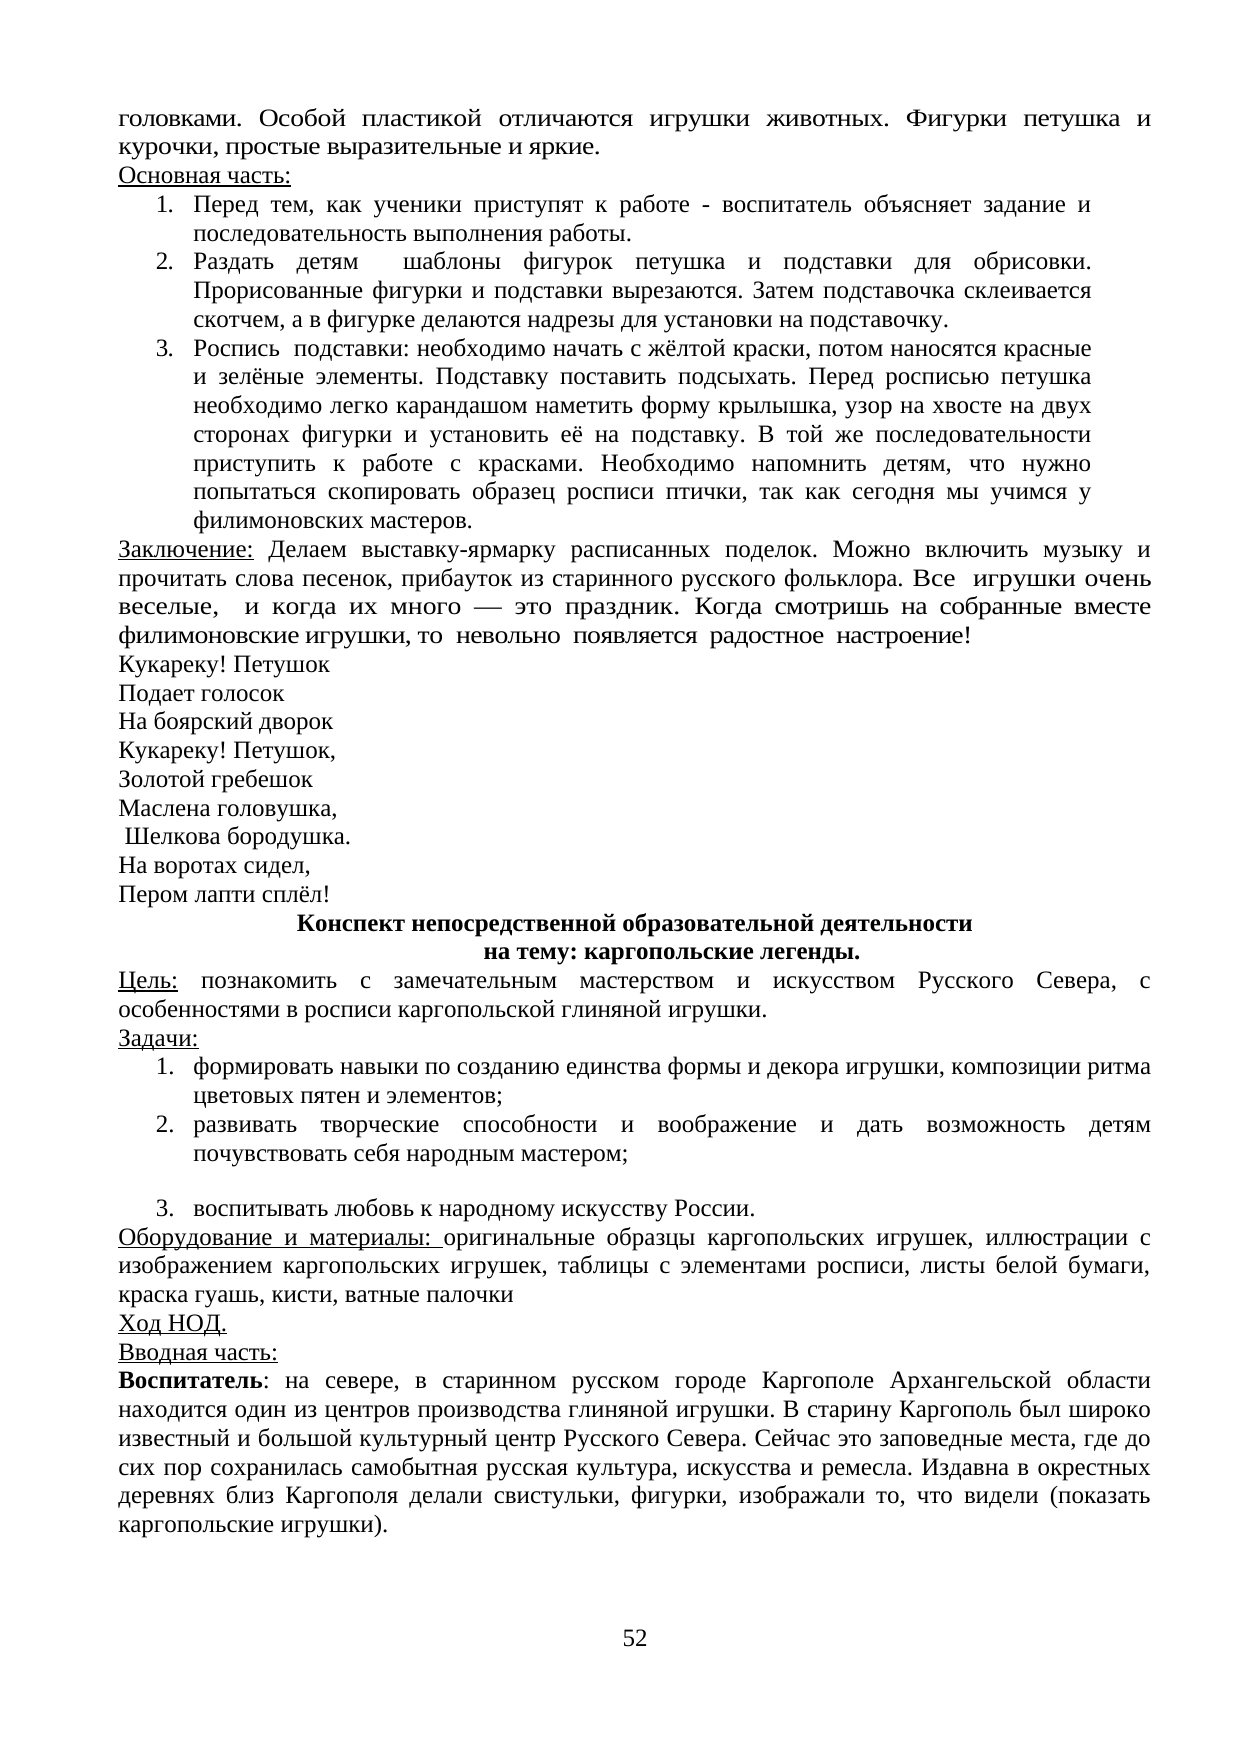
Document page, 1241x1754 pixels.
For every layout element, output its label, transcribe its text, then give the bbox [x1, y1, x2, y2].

text Воспитатель: на севере, в старинном русском городе Каргополе Архангельской области находится один из центров производства глиняной игрушки. В старину Каргополь был широко известный и большой культурный центр Русского Севера. Сейчас это заповедные места, где до сих пор сохранилась самобытная русская культура, искусства и ремесла. Издавна в окрестных деревнях близ Каргополя делали свистульки, фигурки, изображали то, что видели (показать каргопольские игрушки). [118, 1366, 1152, 1538]
text Шелкова бородушка. [118, 821, 1152, 850]
text Подает голосок [118, 678, 1152, 706]
list формировать навыки по созданию единства формы и декора игрушки, композиции ритма цветовых пятен и элементов; [156, 1051, 1152, 1109]
text Заключение: Делаем выставку-ярмарку расписанных поделок. Можно включить музыку и прочитать слова песенок, прибауток из старинного русского фольклора. Все игрушки очень веселые, и когда их много — это праздник. Когда смотришь на собранные вместе филимоновские игрушки, то невольно появляется радостное настроение! [118, 534, 1152, 649]
list Перед тем, как ученики приступят к работе - воспитатель объясняет задание и последовательность выполнения работы. [156, 189, 1092, 246]
text на тему: каргопольские легенды. [192, 936, 1152, 965]
text Пером лапти сплёл! [118, 879, 1152, 908]
list развивать творческие способности и воображение и дать возможность детям почувствовать себя народным мастером; [156, 1109, 1152, 1166]
text Маслена головушка, [118, 793, 1152, 821]
list Роспись подставки: необходимо начать с жёлтой краски, потом наносятся красные и зелёные элементы. Подставку поставить подсыхать. Перед росписью петушка необходимо легко карандашом наметить форму крылышка, узор на хвосте на двух сторонах фигурки и установить её на подставку. В той же последовательности приступить к работе с красками. Необходимо напомнить детям, что нужно попытаться скопировать образец росписи птички, так как сегодня мы учимся у филимоновских мастеров. [156, 333, 1092, 534]
text Золотой гребешок [118, 764, 1152, 793]
text Задачи: [118, 1023, 1152, 1051]
list Раздать детям шаблоны фигурок петушка и подставки для обрисовки. Прорисованные фигурки и подставки вырезаются. Затем подставочка склеивается скотчем, а в фигурке делаются надрезы для установки на подставочку. [156, 246, 1092, 333]
text Вводная часть: [118, 1337, 1152, 1366]
text Основная часть: [118, 160, 1092, 189]
text Конспект непосредственной образовательной деятельности [118, 908, 1152, 936]
list воспитывать любовь к народному искусству России. [156, 1166, 1152, 1222]
text На воротах сидел, [118, 850, 1152, 879]
text Ход НОД. [118, 1308, 1152, 1337]
text Оборудование и материалы: оригинальные образцы каргопольских игрушек, иллюстрации с изображением каргопольских игрушек, таблицы с элементами росписи, листы белой бумаги, краска гуашь, кисти, ватные палочки [118, 1222, 1152, 1308]
text Кукареку! Петушок [118, 649, 1152, 678]
text Кукареку! Петушок, [118, 735, 1152, 764]
text На боярский дворок [118, 706, 1152, 735]
text Цель: познакомить с замечательным мастерством и искусством Русского Севера, с особенностями в росписи каргопольской глиняной игрушки. [118, 965, 1152, 1023]
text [118, 103, 1152, 160]
